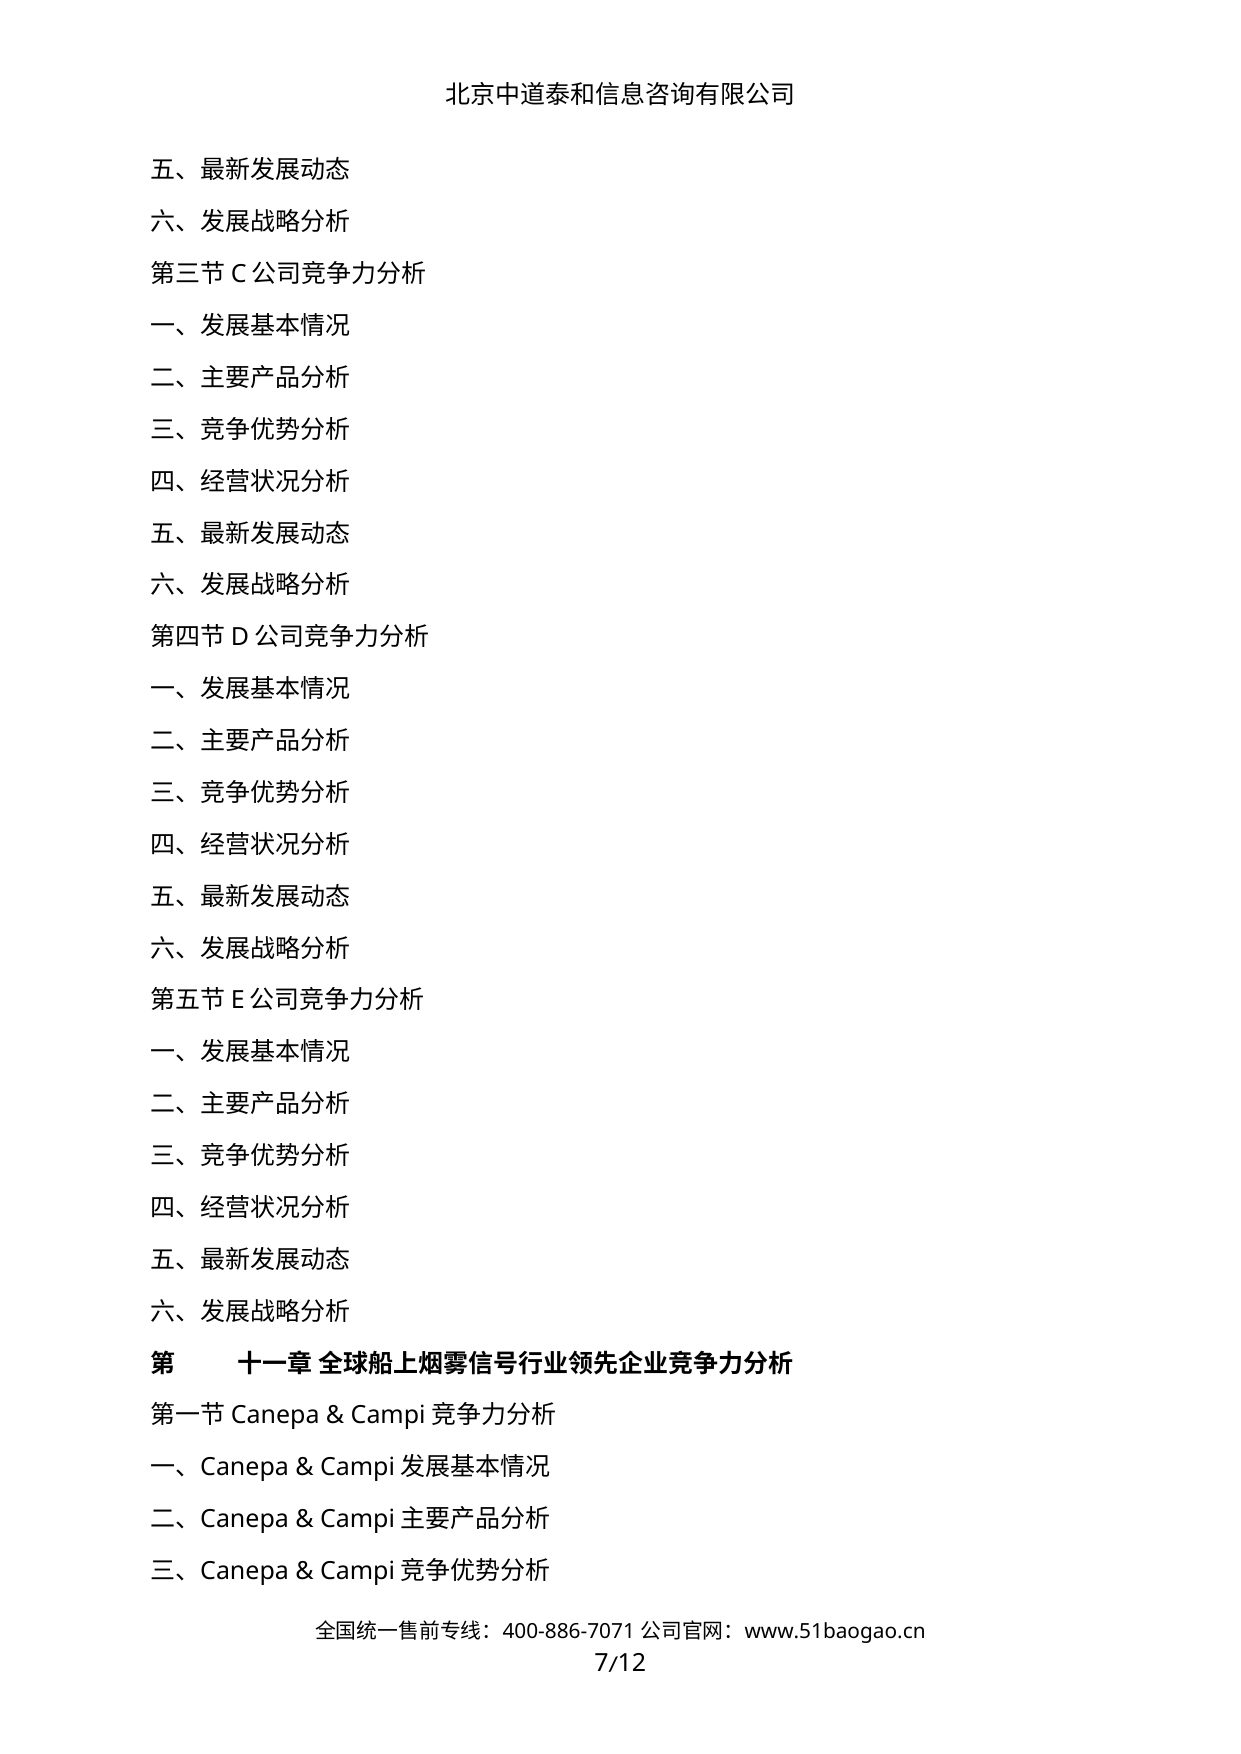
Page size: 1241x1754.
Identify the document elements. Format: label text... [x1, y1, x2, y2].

text 三、竞争优势分析 [150, 1136, 1090, 1172]
text 第三节 C公司竞争力分析 [150, 254, 1090, 290]
text 一、Canepa & Campi发展基本情况 [150, 1447, 1090, 1483]
text 二、主要产品分析 [150, 1084, 1090, 1120]
text 一、发展基本情况 [150, 669, 1090, 705]
text 第 十一章 全球船上烟雾信号行业领先企业竞争力分析 [150, 1343, 1090, 1379]
text 五、最新发展动态 [150, 1239, 1090, 1276]
text 六、发展战略分析 [150, 202, 1090, 238]
text 二、主要产品分析 [150, 357, 1090, 394]
text 六、发展战略分析 [150, 928, 1090, 964]
text 三、Canepa & Campi竞争优势分析 [150, 1551, 1090, 1587]
text 二、Canepa & Campi主要产品分析 [150, 1499, 1090, 1535]
text 四、经营状况分析 [150, 824, 1090, 861]
text 六、发展战略分析 [150, 1291, 1090, 1327]
text 一、发展基本情况 [150, 1032, 1090, 1068]
text 五、最新发展动态 [150, 876, 1090, 912]
text 三、竞争优势分析 [150, 409, 1090, 446]
text 三、竞争优势分析 [150, 772, 1090, 809]
text 五、最新发展动态 [150, 513, 1090, 549]
text 一、发展基本情况 [150, 306, 1090, 342]
text 第四节 D公司竞争力分析 [150, 617, 1090, 653]
text 四、经营状况分析 [150, 1187, 1090, 1224]
text 六、发展战略分析 [150, 565, 1090, 601]
text 五、最新发展动态 [150, 150, 1090, 186]
text 第一节 Canepa & Campi竞争力分析 [150, 1395, 1090, 1431]
text 第五节 E公司竞争力分析 [150, 980, 1090, 1016]
text 四、经营状况分析 [150, 461, 1090, 497]
text 二、主要产品分析 [150, 721, 1090, 757]
